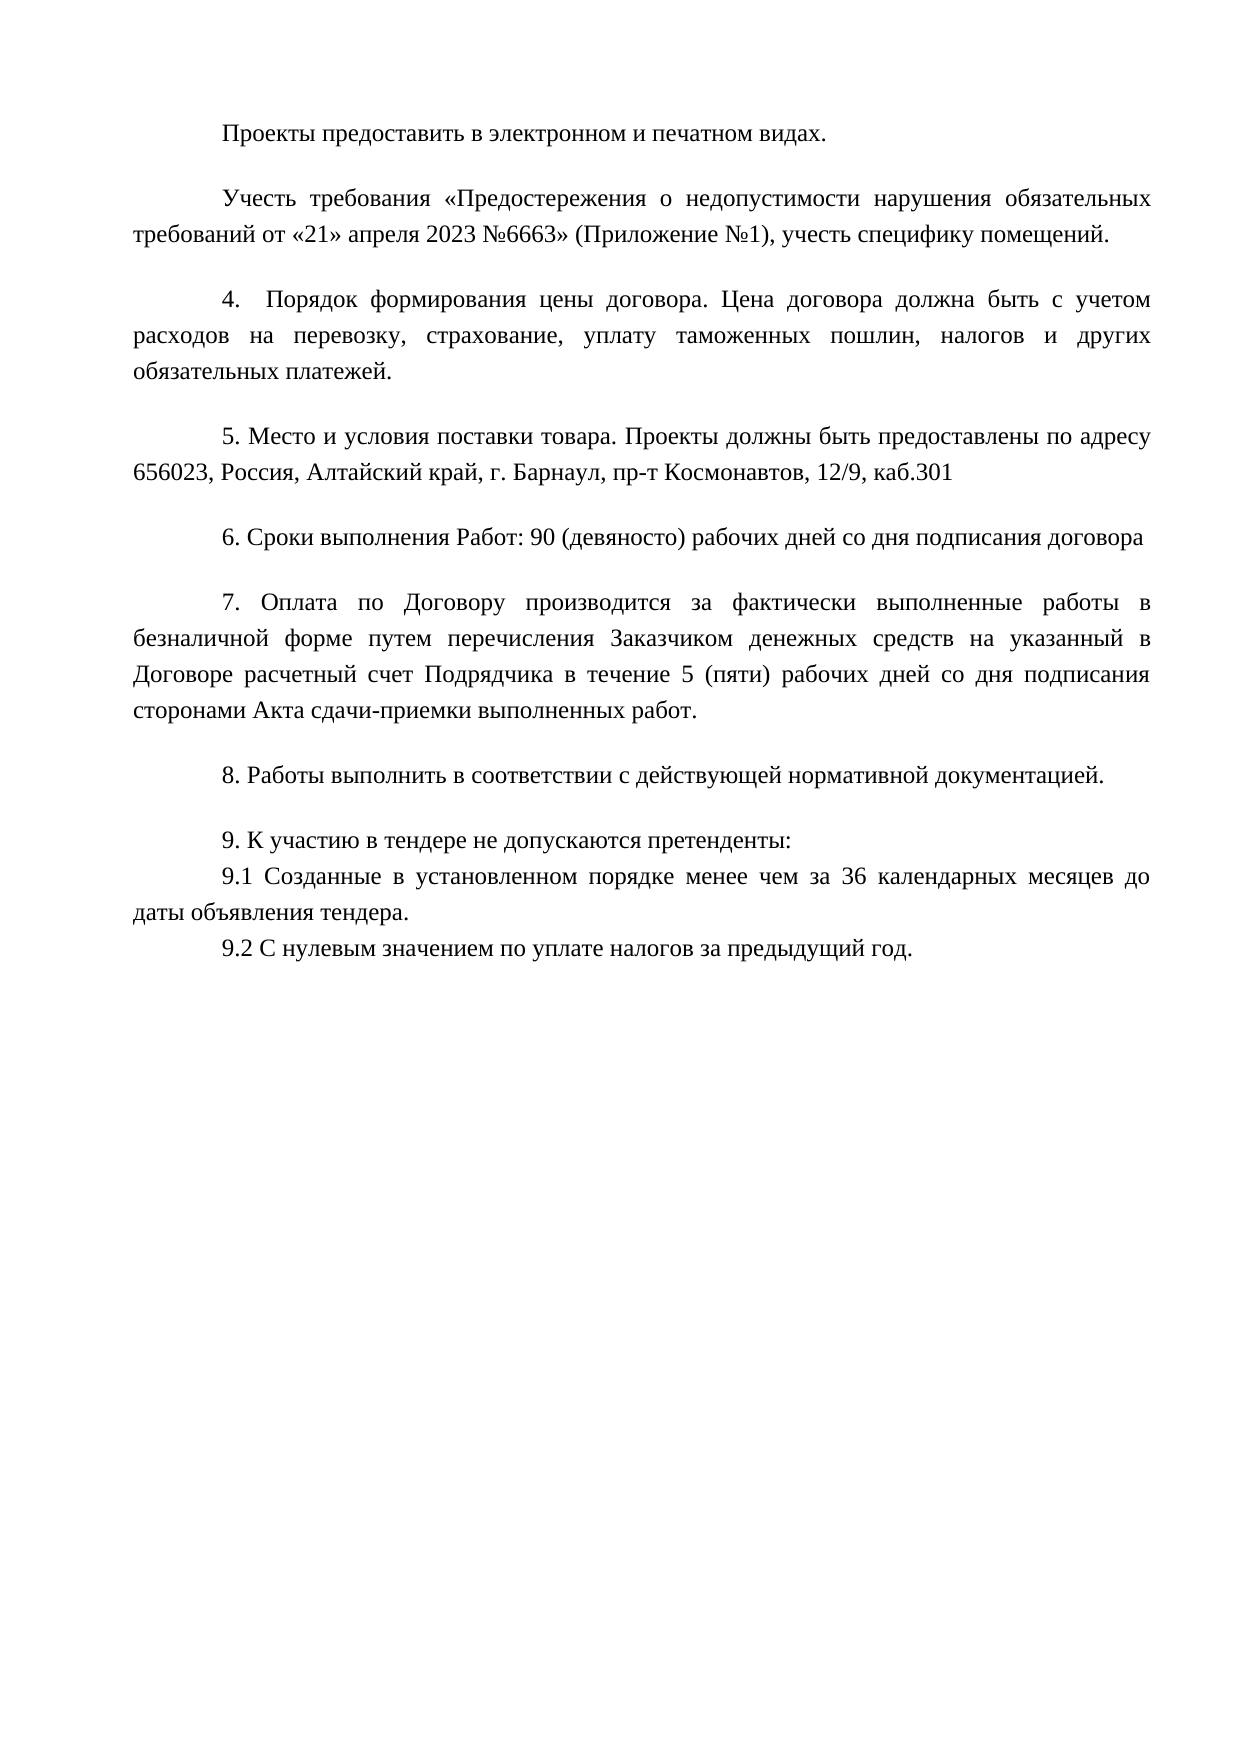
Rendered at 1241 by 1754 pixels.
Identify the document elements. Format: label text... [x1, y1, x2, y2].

text 4. Порядок формирования цены договора. Цена договора должна быть с учетом расходов на перевозку, страхование, уплату таможенных пошлин, налогов и других обязательных платежей. [133, 284, 1152, 385]
text Учесть требования «Предостережения о недопустимости нарушения обязательных требований от «21» апреля 2023 №6663» (Приложение №1), учесть специфику помещений. [133, 183, 1152, 248]
text 9.1 Созданные в установленном порядке менее чем за 36 календарных месяцев до даты объявления тендера. [133, 861, 1152, 926]
text 6. Сроки выполнения Работ: 90 (девяносто) рабочих дней со дня подписания договора [133, 522, 1152, 551]
text 5. Место и условия поставки товара. Проекты должны быть предоставлены по адресу 656023, Россия, Алтайский край, г. Барнаул, пр-т Космонавтов, 12/9, каб.301 [133, 421, 1152, 486]
text 7. Оплата по Договору производится за фактически выполненные работы в безналичной форме путем перечисления Заказчиком денежных средств на указанный в Договоре расчетный счет Подрядчика в течение 5 (пяти) рабочих дней со дня подписания сторонами Акта сдачи-приемки выполненных работ. [133, 587, 1152, 724]
text 9.2 С нулевым значением по уплате налогов за предыдущий год. [133, 933, 1152, 962]
text Проекты предоставить в электронном и печатном видах. [133, 118, 1152, 147]
text 8. Работы выполнить в соответствии с действующей нормативной документацией. [133, 760, 1152, 789]
text 9. К участию в тендере не допускаются претенденты: [133, 825, 1152, 854]
